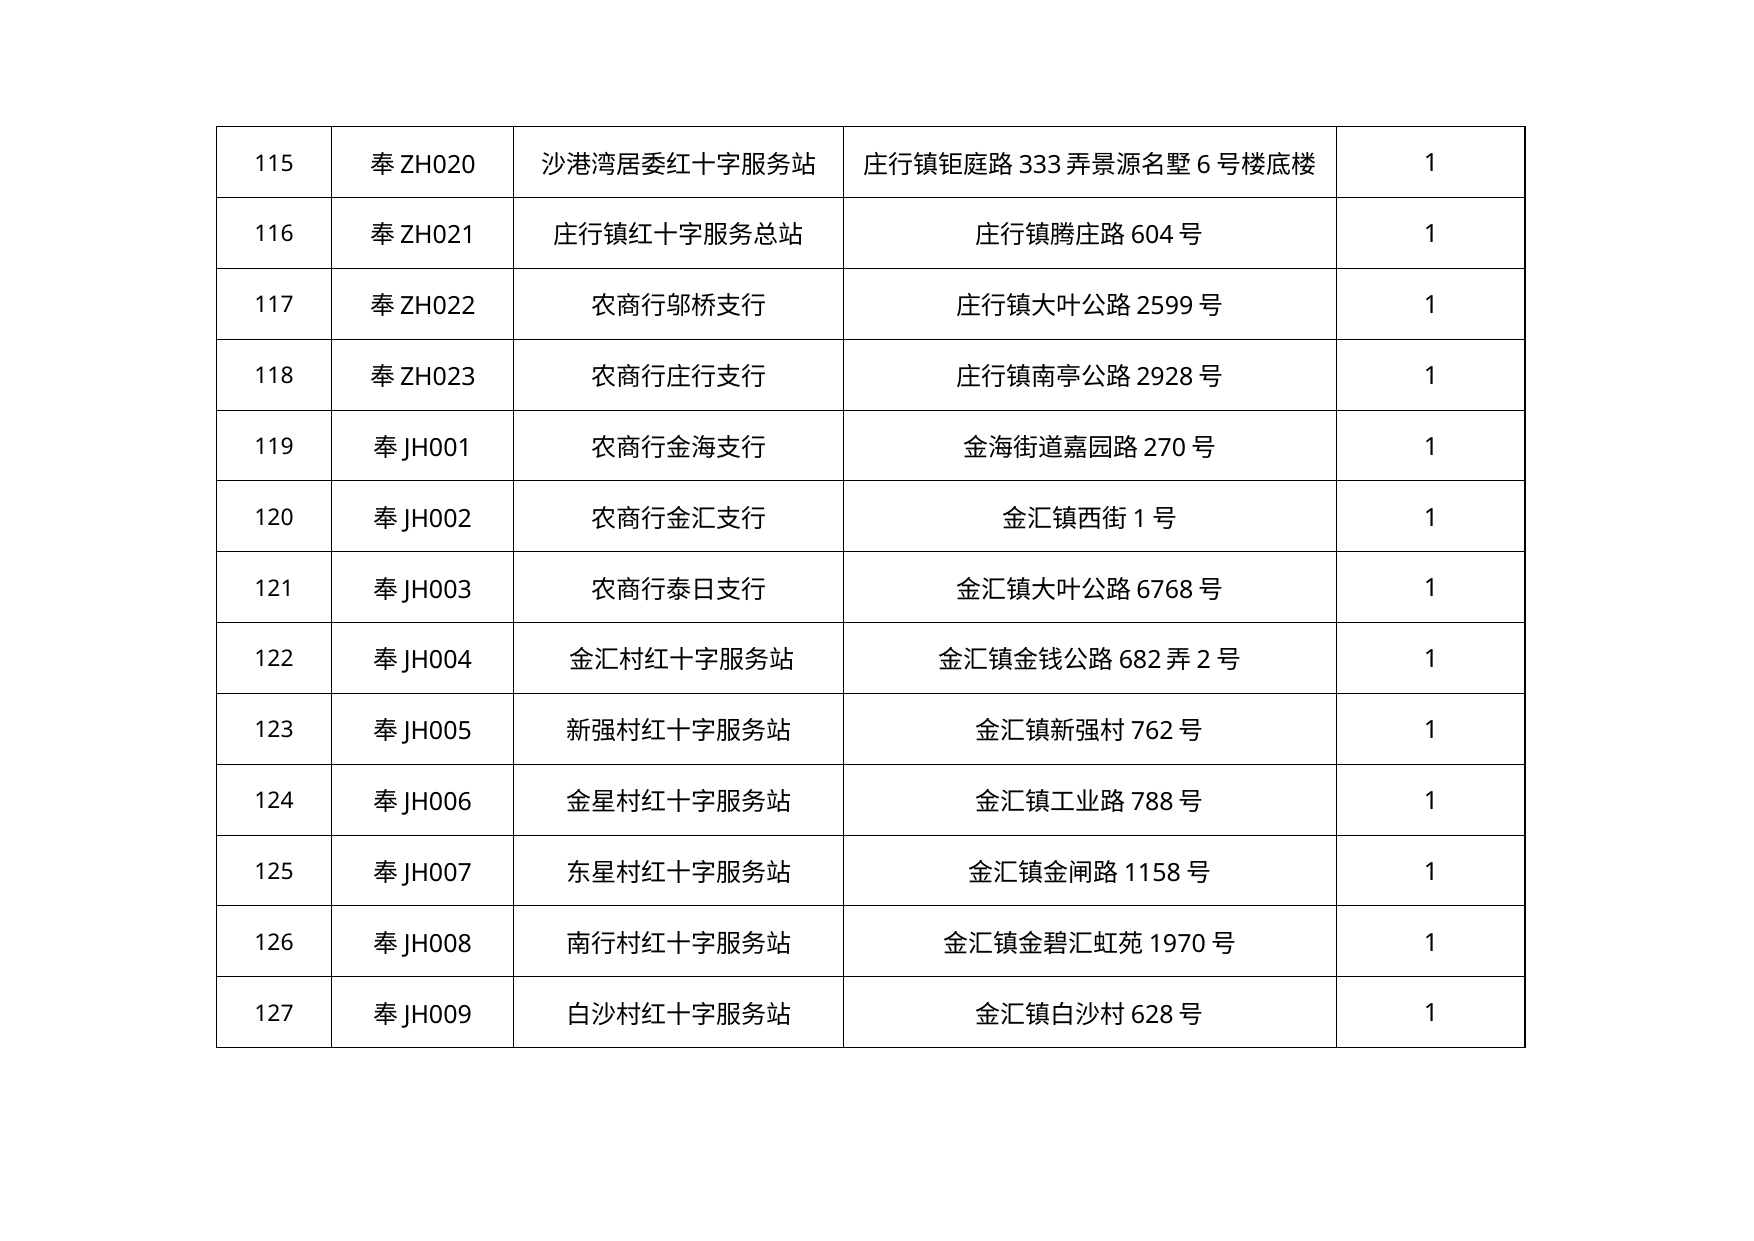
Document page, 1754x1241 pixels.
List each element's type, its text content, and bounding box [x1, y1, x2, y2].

table_cell 1 [1337, 623, 1524, 693]
table_cell 126 [217, 906, 331, 976]
table_cell 奉ZH021 [332, 198, 513, 268]
table_cell 121 [217, 552, 331, 622]
table_cell 1 [1337, 765, 1524, 834]
table_cell 金汇村红十字服务站 [514, 623, 843, 693]
table_cell 奉JH004 [332, 623, 513, 693]
table_cell 1 [1337, 198, 1524, 268]
table_cell 新强村红十字服务站 [514, 694, 843, 764]
table_cell 金汇镇金闸路1158号 [844, 836, 1336, 905]
table_cell 庄行镇钜庭路333弄景源名墅6号楼底楼 [844, 127, 1336, 197]
table_cell 奉JH008 [332, 906, 513, 976]
table_cell 1 [1337, 340, 1524, 409]
table_cell 农商行泰日支行 [514, 552, 843, 622]
table_cell 120 [217, 481, 331, 551]
table_cell 1 [1337, 694, 1524, 764]
table_cell 119 [217, 411, 331, 480]
table_cell 1 [1337, 836, 1524, 905]
table_cell 庄行镇腾庄路604号 [844, 198, 1336, 268]
table_cell 1 [1337, 977, 1524, 1047]
table_cell 金星村红十字服务站 [514, 765, 843, 834]
table_cell 农商行金汇支行 [514, 481, 843, 551]
table_cell 奉JH001 [332, 411, 513, 480]
table_cell 农商行金海支行 [514, 411, 843, 480]
table_cell 奉ZH023 [332, 340, 513, 409]
table_cell 127 [217, 977, 331, 1047]
table_cell 金汇镇金碧汇虹苑1970号 [844, 906, 1336, 976]
table_cell 金汇镇金钱公路682弄2号 [844, 623, 1336, 693]
table_cell 奉JH007 [332, 836, 513, 905]
table_cell 庄行镇大叶公路2599号 [844, 269, 1336, 339]
table_cell 奉JH006 [332, 765, 513, 834]
table_cell 庄行镇红十字服务总站 [514, 198, 843, 268]
table_cell 庄行镇南亭公路2928号 [844, 340, 1336, 409]
table_cell 奉JH009 [332, 977, 513, 1047]
table_cell 金汇镇大叶公路6768号 [844, 552, 1336, 622]
table_cell 1 [1337, 552, 1524, 622]
table_cell 1 [1337, 127, 1524, 197]
table_cell 1 [1337, 411, 1524, 480]
table_cell 115 [217, 127, 331, 197]
table_cell 117 [217, 269, 331, 339]
table_cell 金汇镇白沙村628号 [844, 977, 1336, 1047]
table_cell 白沙村红十字服务站 [514, 977, 843, 1047]
table_cell 农商行庄行支行 [514, 340, 843, 409]
table_cell 金海街道嘉园路270号 [844, 411, 1336, 480]
table_cell 1 [1337, 269, 1524, 339]
table_cell 金汇镇新强村762号 [844, 694, 1336, 764]
table_cell 116 [217, 198, 331, 268]
table_cell 农商行邬桥支行 [514, 269, 843, 339]
table_cell 奉ZH022 [332, 269, 513, 339]
table_cell 金汇镇工业路788号 [844, 765, 1336, 834]
table_cell 118 [217, 340, 331, 409]
table_cell 南行村红十字服务站 [514, 906, 843, 976]
table_cell 沙港湾居委红十字服务站 [514, 127, 843, 197]
table_cell 123 [217, 694, 331, 764]
table_cell 奉JH003 [332, 552, 513, 622]
table_cell 东星村红十字服务站 [514, 836, 843, 905]
table_cell 124 [217, 765, 331, 834]
table_cell 金汇镇西街1号 [844, 481, 1336, 551]
table_cell 奉JH005 [332, 694, 513, 764]
table_cell 1 [1337, 906, 1524, 976]
table_cell 奉ZH020 [332, 127, 513, 197]
table_cell 1 [1337, 481, 1524, 551]
table_cell 122 [217, 623, 331, 693]
table_cell 奉JH002 [332, 481, 513, 551]
table_cell 125 [217, 836, 331, 905]
